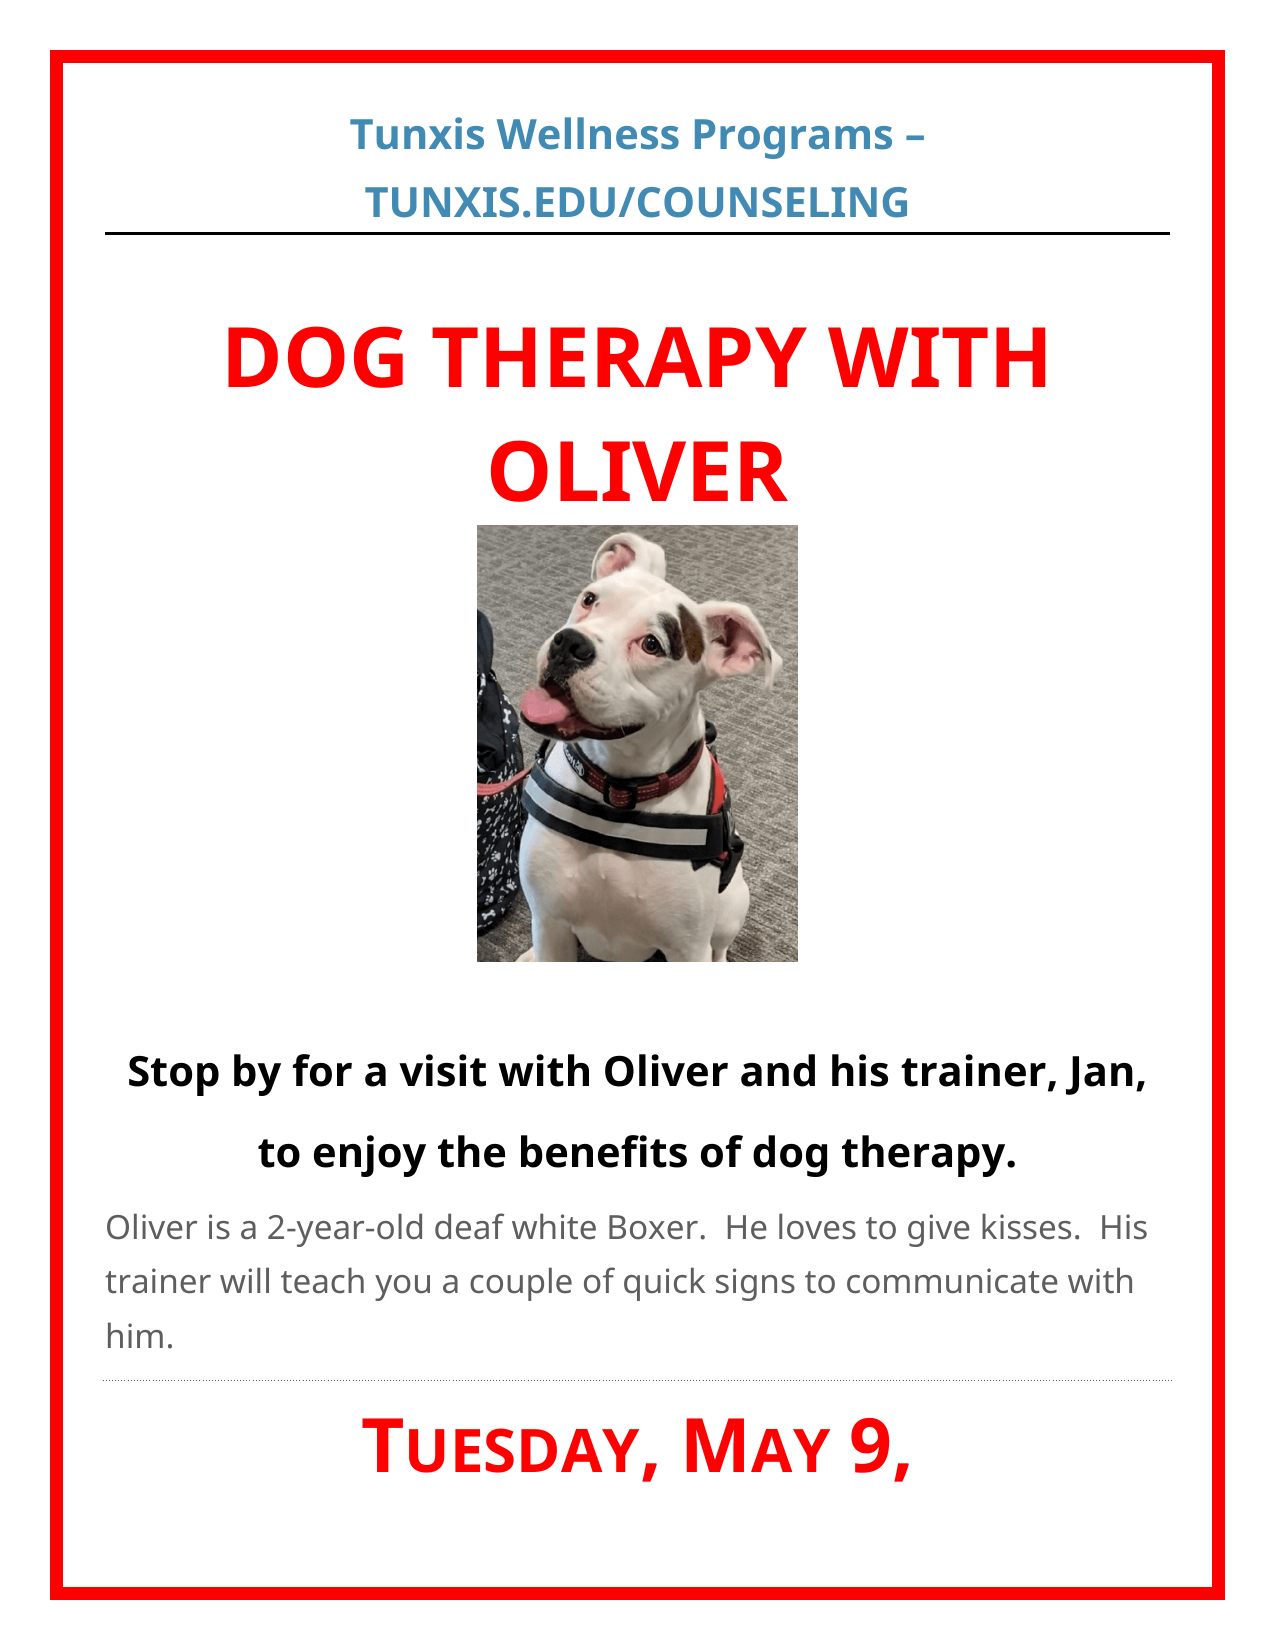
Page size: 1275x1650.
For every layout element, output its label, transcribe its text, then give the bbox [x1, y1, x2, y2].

text Stop by for a visit with Oliver and his trainer, Jan, [105, 1042, 1170, 1099]
text Oliver is a 2-year-old deaf white Boxer. He loves to give kisses. His trainer will teach you a couple of quick signs to communicate with him. [105, 1203, 1170, 1358]
text Tunxis Wellness Programs – TUNXIS.EDU/COUNSELING [105, 105, 1170, 232]
text Tuesday, May 9, [102, 1379, 1175, 1495]
text to enjoy the benefits of dog therapy. [105, 1123, 1170, 1180]
title Dog therapy with OLIVER [105, 299, 1170, 526]
picture [477, 525, 798, 962]
